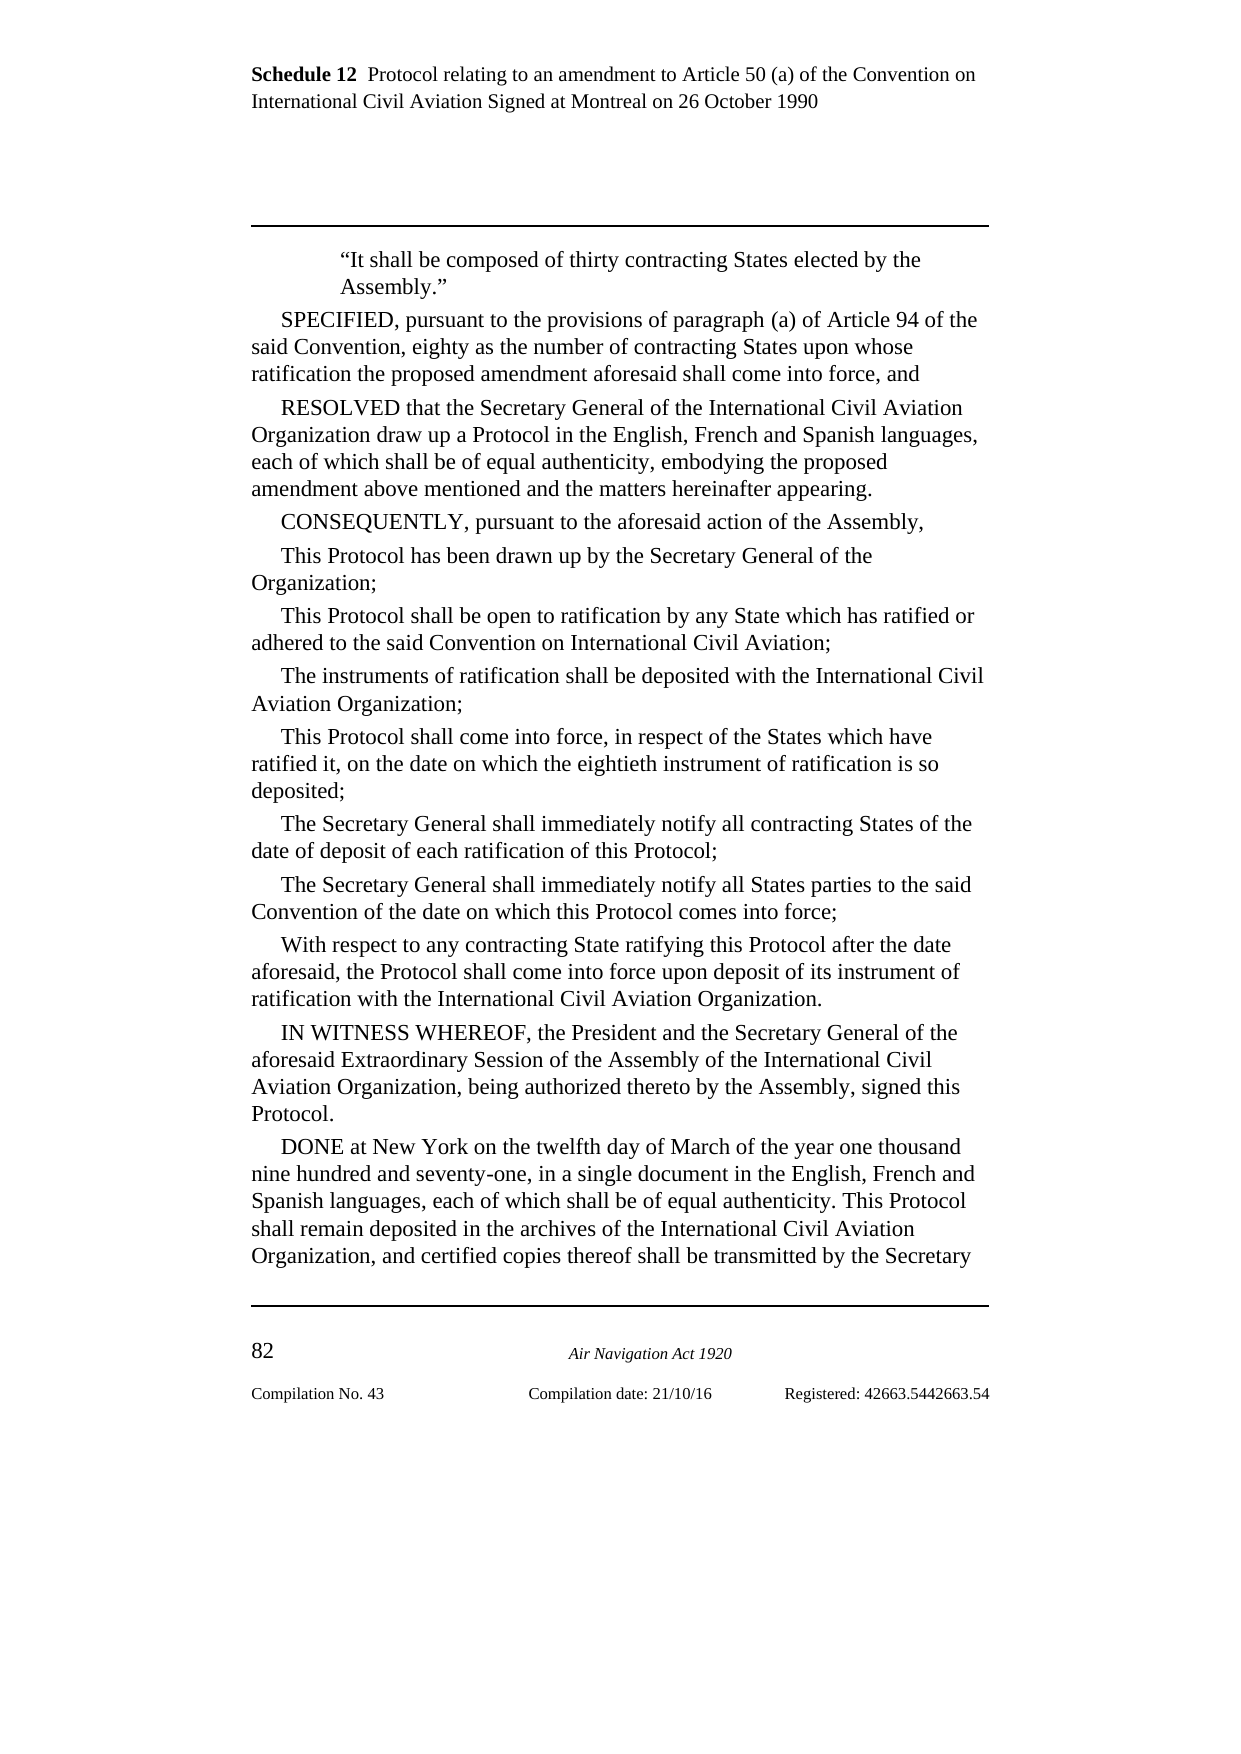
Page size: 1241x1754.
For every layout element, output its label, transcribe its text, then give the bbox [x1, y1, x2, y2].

text RESOLVED that the Secretary General of the International Civil Aviation Organization draw up a Protocol in the English, French and Spanish languages, each of which shall be of equal authenticity, embodying the proposed amendment above mentioned and the matters hereinafter appearing. [251, 393, 989, 501]
text “It shall be composed of thirty contracting States elected by the Assembly.” [340, 245, 989, 299]
text CONSEQUENTLY, pursuant to the aforesaid action of the Assembly, [251, 508, 989, 535]
text SPECIFIED, pursuant to the provisions of paragraph (a) of Article 94 of the said Convention, eighty as the number of contracting States upon whose ratification the proposed amendment aforesaid shall come into force, and [251, 306, 989, 387]
text This Protocol shall be open to ratification by any State which has ratified or adhered to the said Convention on International Civil Aviation; [251, 601, 989, 656]
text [251, 1133, 989, 1268]
text This Protocol has been drawn up by the Secretary General of the Organization; [251, 541, 989, 595]
text The Secretary General shall immediately notify all States parties to the said Convention of the date on which this Protocol comes into force; [251, 870, 989, 924]
text The Secretary General shall immediately notify all contracting States of the date of deposit of each ratification of this Protocol; [251, 810, 989, 864]
text IN WITNESS WHEREOF, the President and the Secretary General of the aforesaid Extraordinary Session of the Assembly of the International Civil Aviation Organization, being authorized thereto by the Assembly, signed this Protocol. [251, 1018, 989, 1126]
text The instruments of ratification shall be deposited with the International Civil Aviation Organization; [251, 662, 989, 716]
text This Protocol shall come into force, in respect of the States which have ratified it, on the date on which the eightieth instrument of ratification is so deposited; [251, 722, 989, 803]
text With respect to any contracting State ratifying this Protocol after the date aforesaid, the Protocol shall come into force upon deposit of its instrument of ratification with the International Civil Aviation Organization. [251, 931, 989, 1012]
